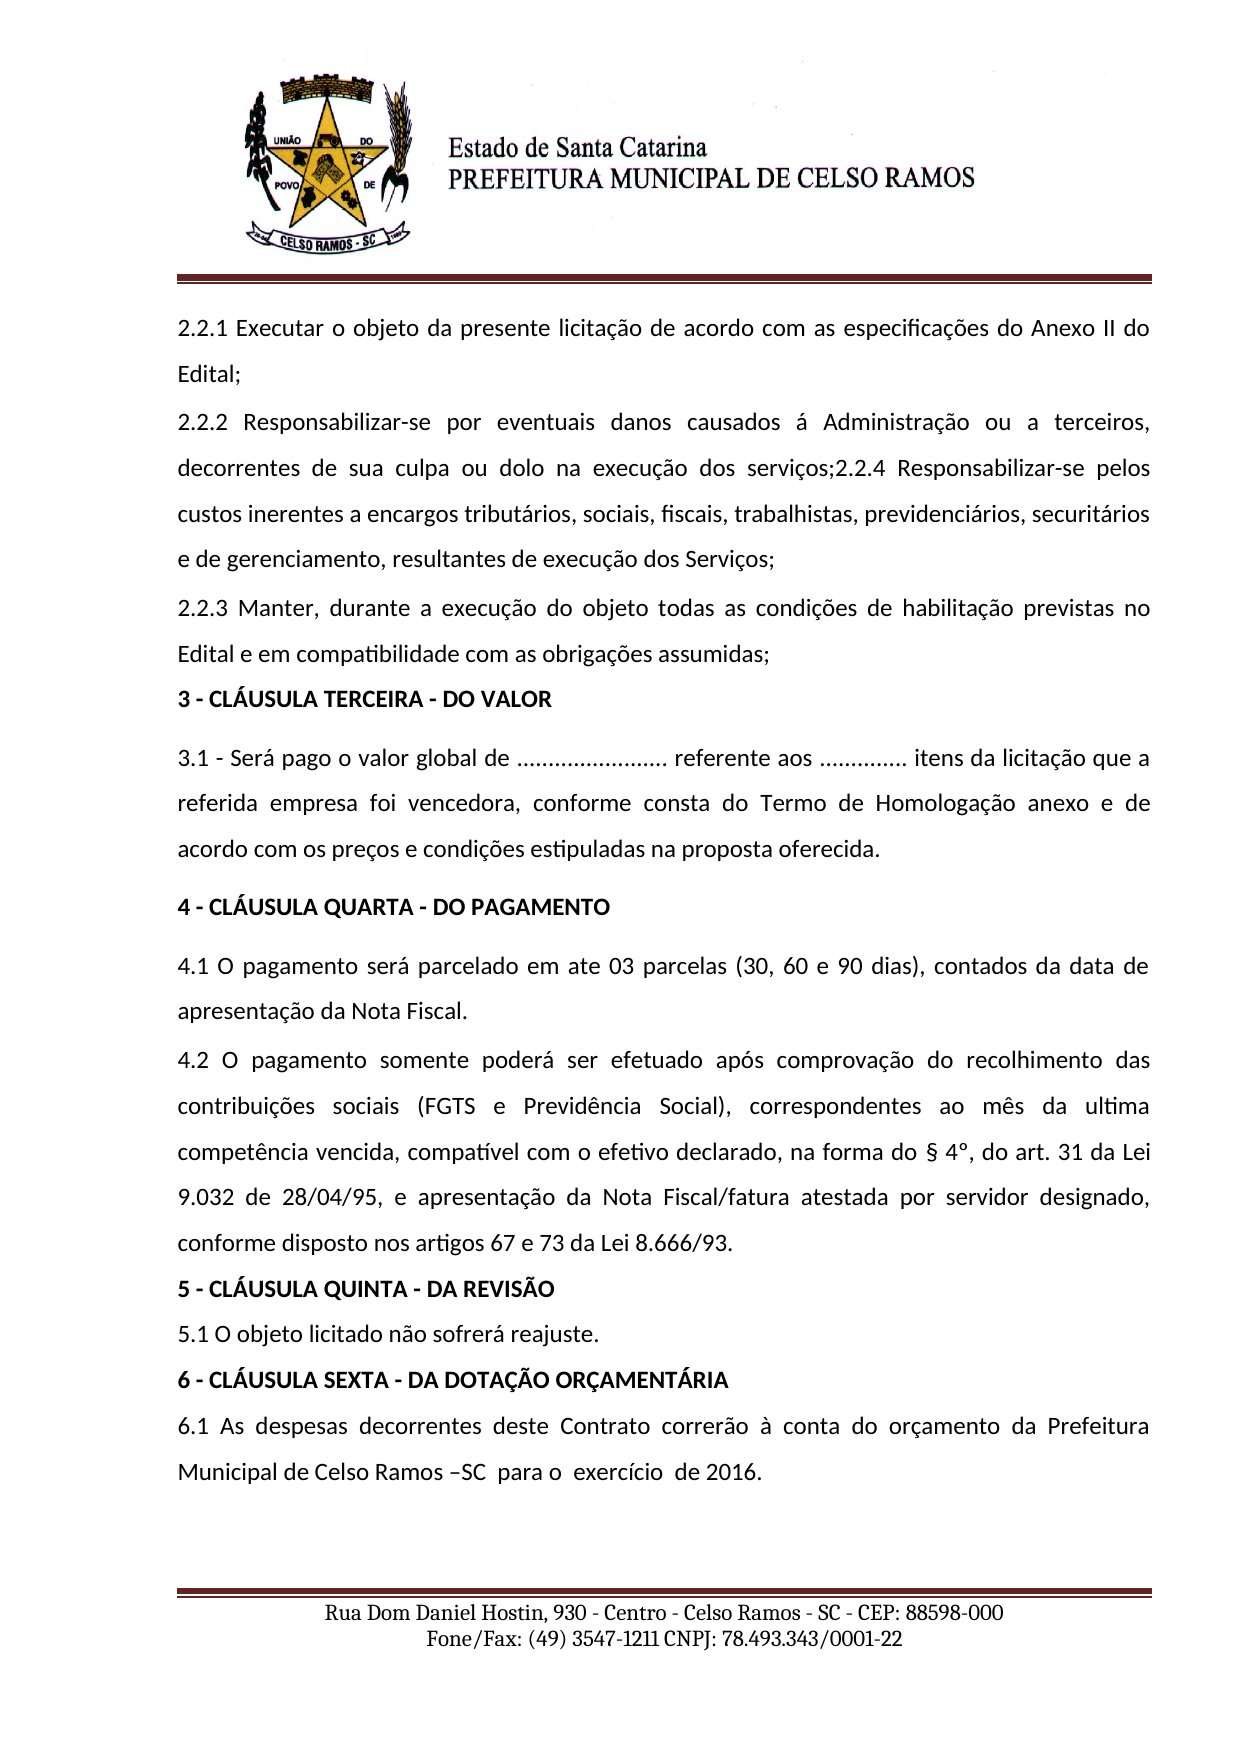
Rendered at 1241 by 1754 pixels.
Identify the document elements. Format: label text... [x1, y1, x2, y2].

text 4.1 O pagamento será parcelado em ate 03 parcelas (30, 60 e 90 dias), contados da data de apresentação da Nota Fiscal. [177, 950, 1152, 1026]
picture [223, 44, 1106, 273]
text 2.2.3 Manter, durante a execução do objeto todas as condições de habilitação previstas no Edital e em compatibilidade com as obrigações assumidas; [177, 592, 1152, 668]
text 3 - CLÁUSULA TERCEIRA - DO VALOR [177, 684, 1152, 714]
text 4.2 O pagamento somente poderá ser efetuado após comprovação do recolhimento das contribuições sociais (FGTS e Previdência Social), correspondentes ao mês da ultima competência vencida, compatível com o efetivo declarado, na forma do § 4º, do art. 31 da Lei 9.032 de 28/04/95, e apresentação da Nota Fiscal/fatura atestada por servidor designado, conforme disposto nos artigos 67 e 73 da Lei 8.666/93. [177, 1212, 1152, 1258]
text 3.1 - Será pago o valor global de ........................ referente aos .............. itens da licitação que a referida empresa foi vencedora, conforme consta do Termo de Homologação anexo e de acordo com os preços e condições estipuladas na proposta oferecida. [177, 742, 1152, 864]
text 4.2 O pagamento somente poderá ser efetuado após comprovação do recolhimento das contribuições sociais (FGTS e Previdência Social), correspondentes ao mês da ultima competência vencida, compatível com o efetivo declarado, na forma do § 4º, do art. 31 da Lei 9.032 de 28/04/95, e apresentação da Nota Fiscal/fatura atestada por servidor designado, conforme disposto nos artigos 67 e 73 da Lei 8.666/93. [177, 1044, 1152, 1181]
subtitle 5 - CLÁUSULA QUINTA - DA REVISÃO [177, 1273, 1152, 1303]
text 2.2.1 Executar o objeto da presente licitação de acordo com as especificações do Anexo II do Edital; [177, 312, 1152, 388]
text 6.1 As despesas decorrentes deste Contrato correrão à conta do orçamento da Prefeitura Municipal de Celso Ramos –SC para o exercício de 2016. [177, 1410, 1152, 1486]
text 5.1 O objeto licitado não sofrerá reajuste. [177, 1318, 1152, 1349]
text 4 - CLÁUSULA QUARTA - DO PAGAMENTO [177, 892, 1152, 922]
subtitle 6 - CLÁUSULA SEXTA - DA DOTAÇÃO ORÇAMENTÁRIA [177, 1364, 1152, 1395]
text 2.2.2 Responsabilizar-se por eventuais danos causados á Administração ou a terceiros, decorrentes de sua culpa ou dolo na execução dos serviços;2.2.4 Responsabilizar-se pelos custos inerentes a encargos tributários, sociais, fiscais, trabalhistas, previdenciários, securitários e de gerenciamento, resultantes de execução dos Serviços; [177, 406, 1152, 574]
